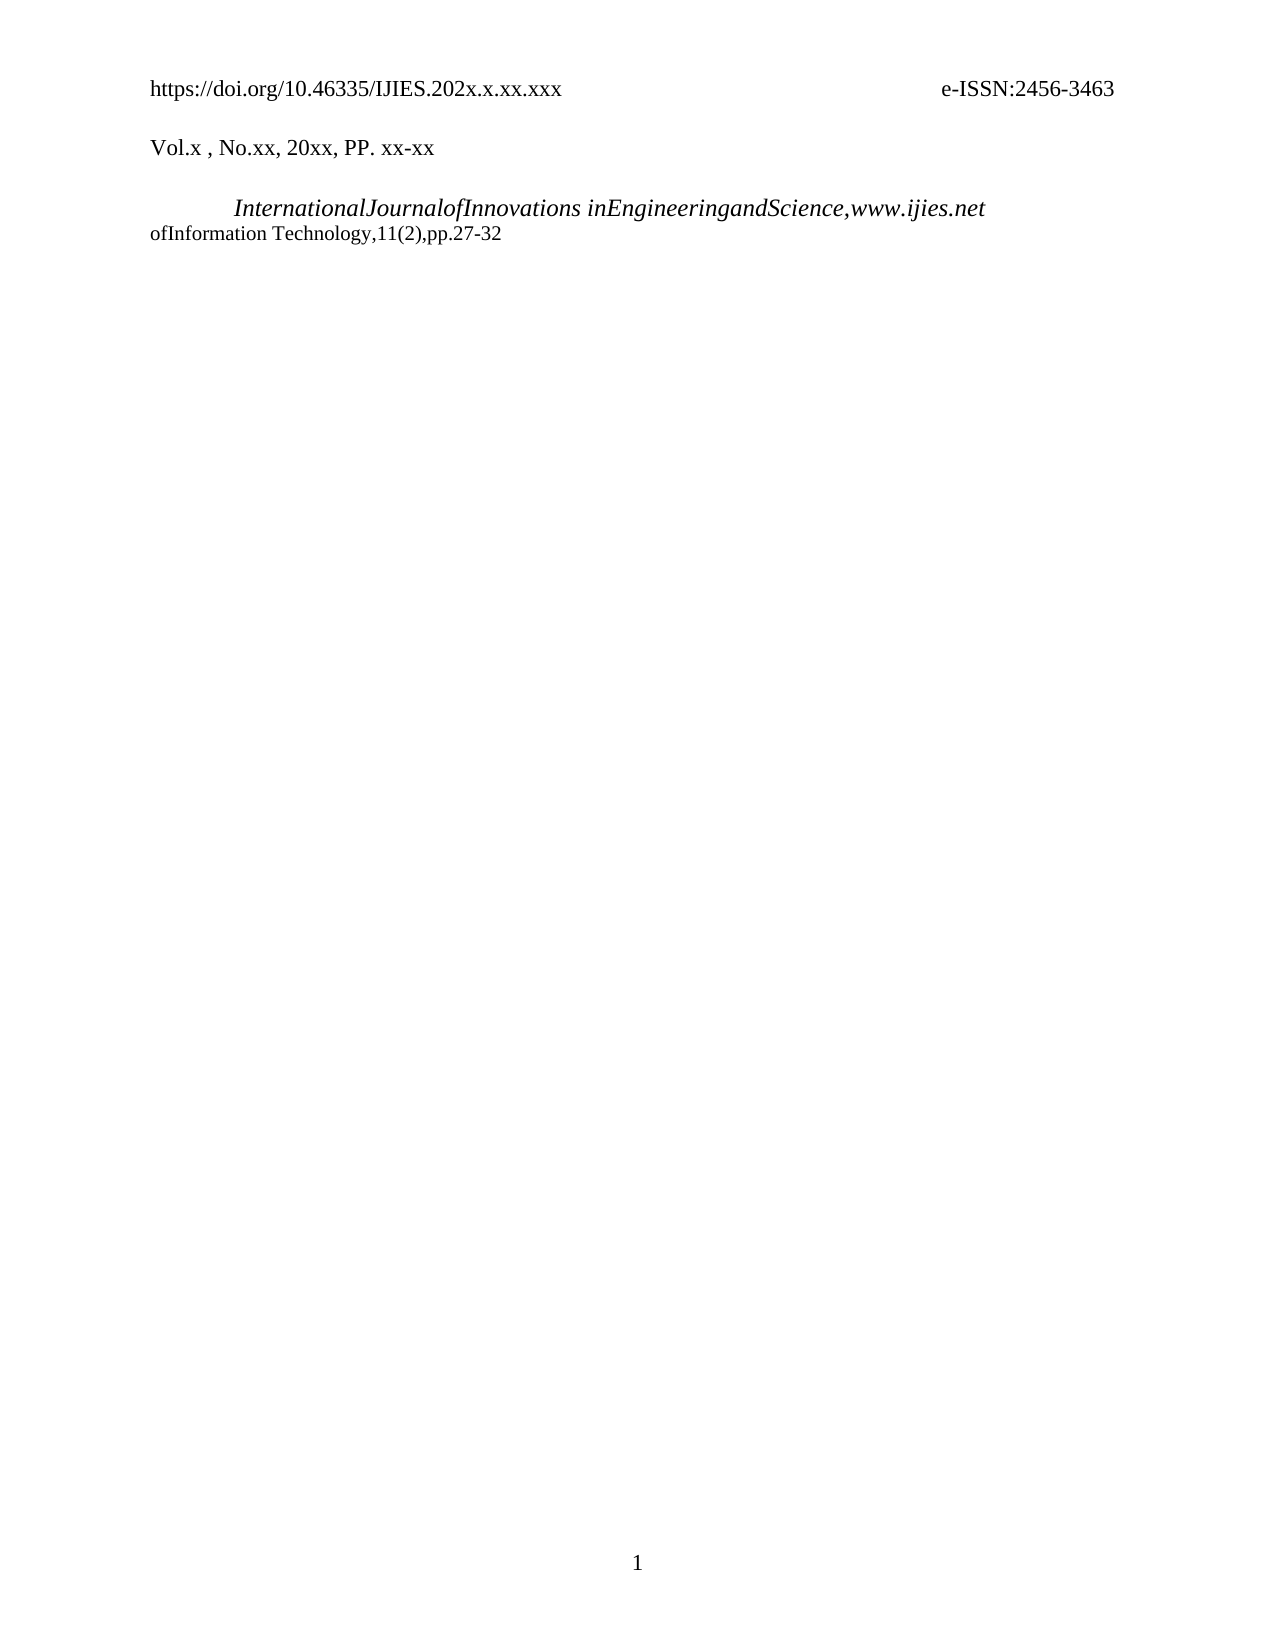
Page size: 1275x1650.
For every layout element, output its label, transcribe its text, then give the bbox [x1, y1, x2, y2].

text ofInformation Technology,11(2),pp.27-32 [150, 221, 620, 245]
